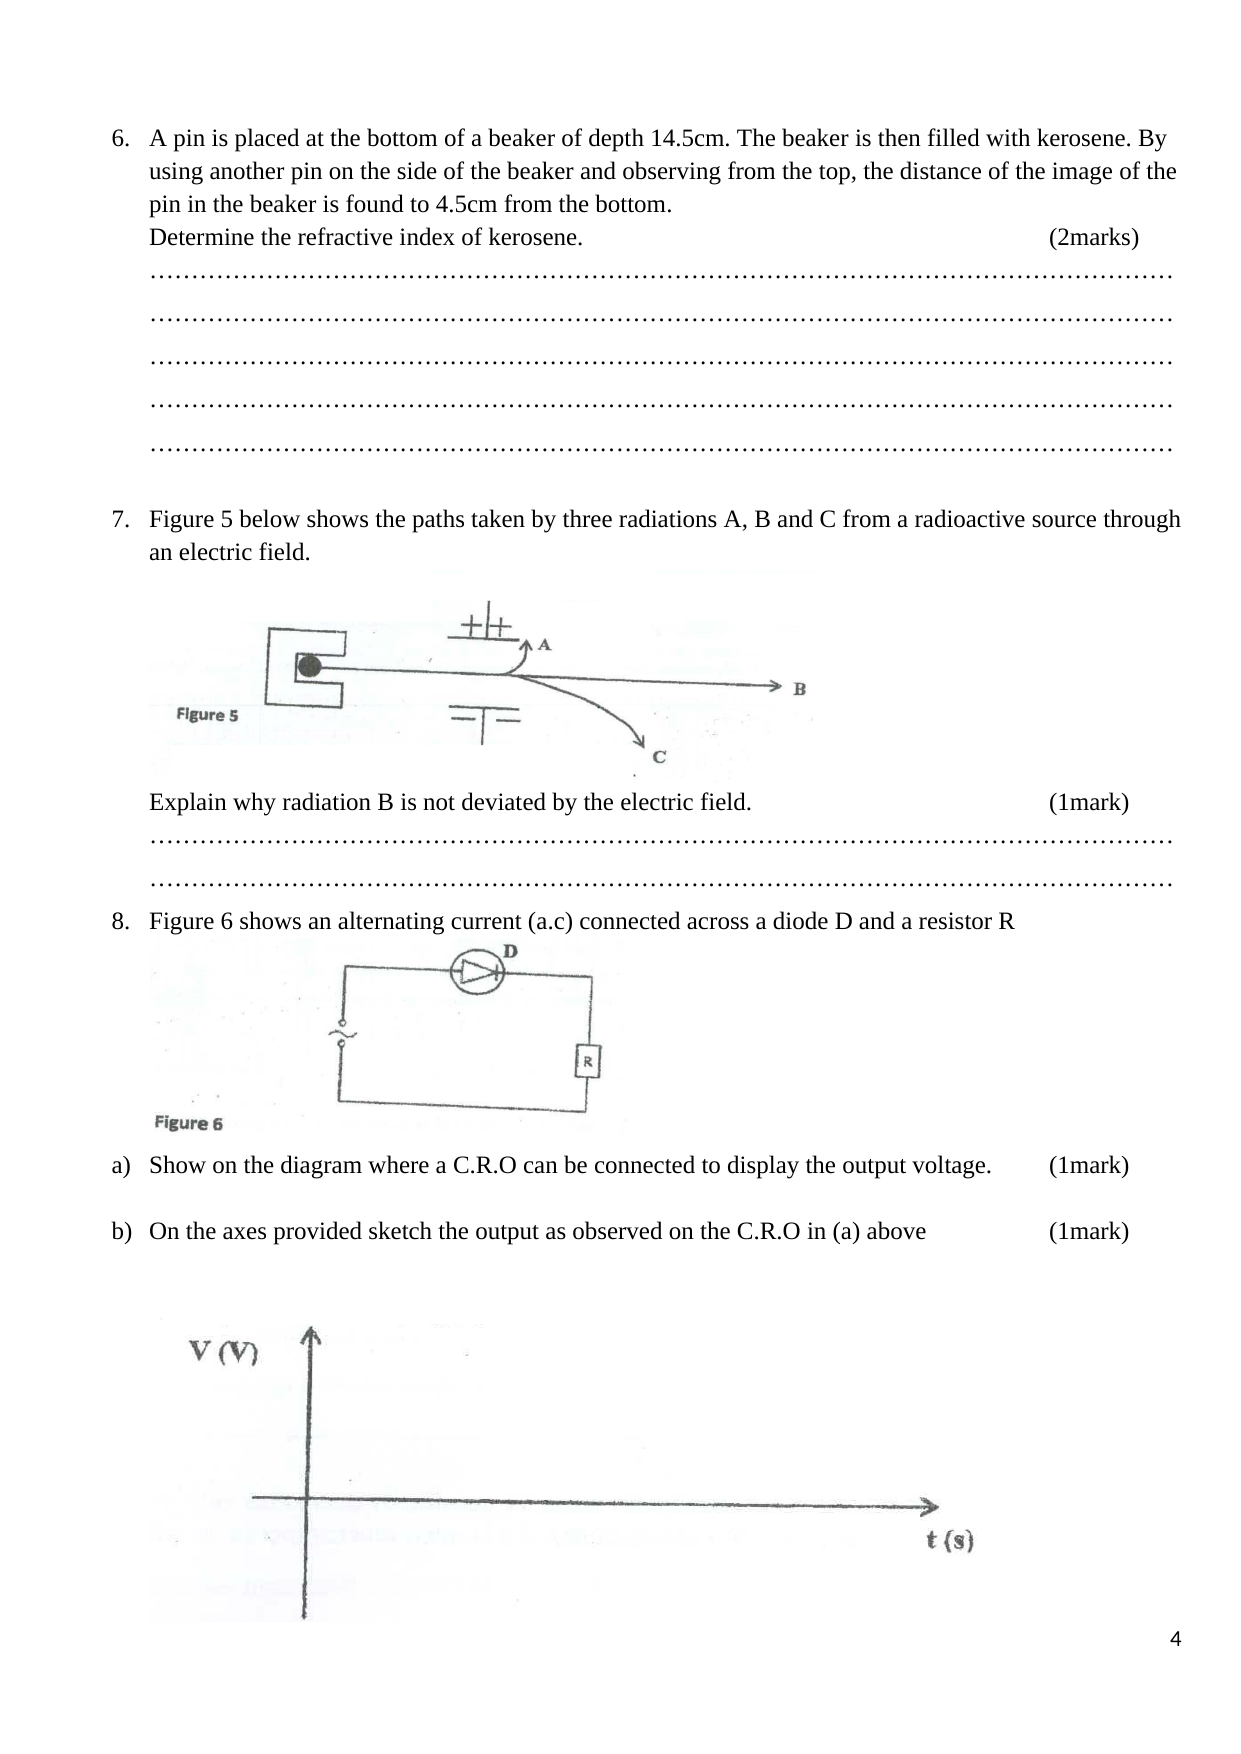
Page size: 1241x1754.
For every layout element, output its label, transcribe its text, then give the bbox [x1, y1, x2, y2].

list A pin is placed at the bottom of a beaker of depth 14.5cm. The beaker is then filled with kerosene. By using another pin on the side of the beaker and observing from the top, the distance of the image of the pin in the beaker is found to 4.5cm from the bottom. [111, 123, 1181, 218]
picture [148, 938, 629, 1146]
picture [148, 1315, 996, 1622]
list Show on the diagram where a C.R.O can be connected to display the output voltage. (1mark) [111, 1150, 1181, 1178]
picture [148, 570, 823, 783]
list Explain why radiation B is not deviated by the electric field. (1mark) [149, 787, 1181, 815]
list Determine the refractive index of kerosene. (2marks) [149, 222, 1181, 251]
list …………………………………………………………………………………………………………… [149, 428, 1181, 456]
list Figure 5 below shows the paths taken by three radiations A, B and C from a radioactive source through an electric field. [111, 504, 1181, 566]
list ………………………………………………………………………………………………………………………………………………………………………………………………………………………… [149, 820, 1181, 892]
list …………………………………………………………………………………………………………………………………………………………………………………………………………………………………………………………………………………………………………………………………………………………………………………………………………………………………………………… [149, 255, 1181, 413]
list Figure 6 shows an alternating current (a.c) connected across a diode D and a resistor R [111, 906, 1181, 935]
list On the axes provided sketch the output as observed on the C.R.O in (a) above (1mark) [111, 1216, 1181, 1244]
